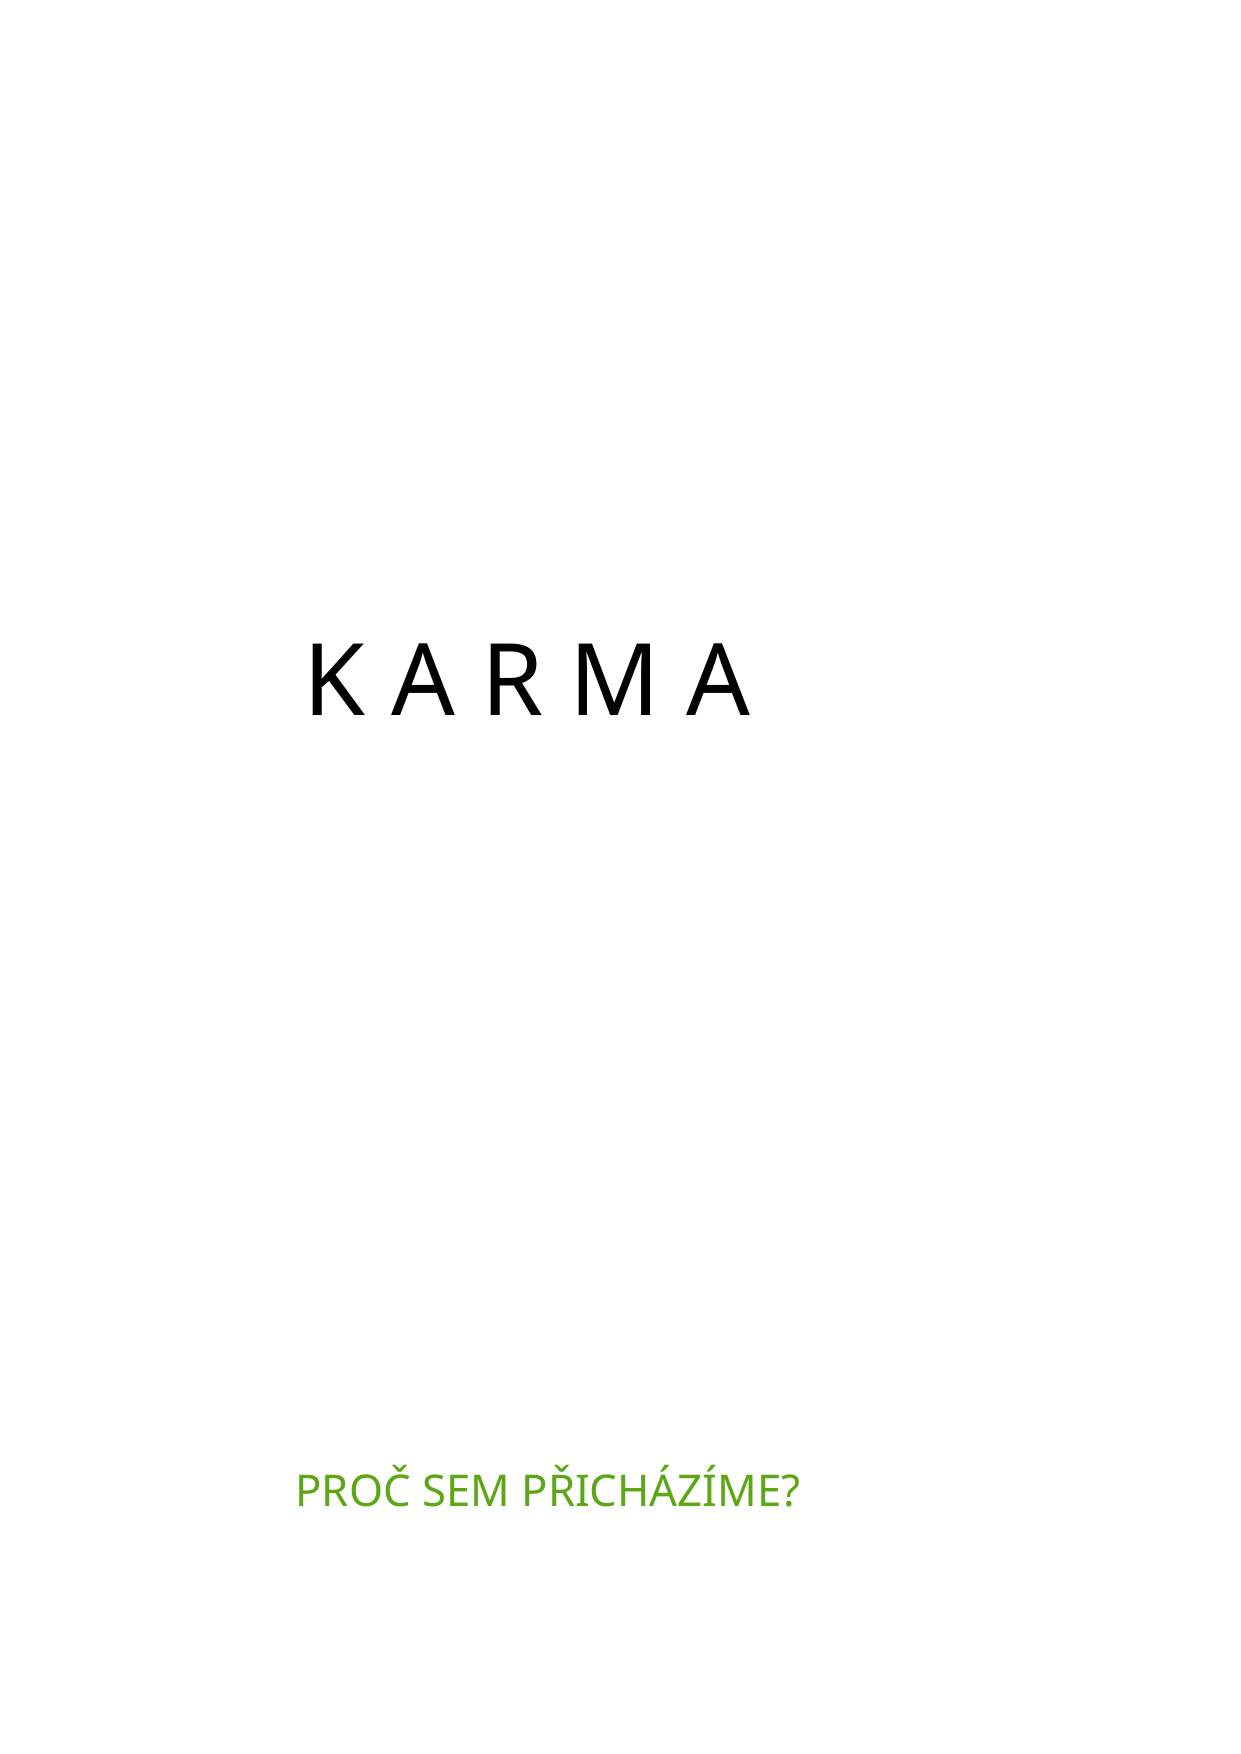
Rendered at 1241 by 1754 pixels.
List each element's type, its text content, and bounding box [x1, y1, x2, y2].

text PROČ SEM PŘICHÁZÍME? [148, 1460, 1093, 1519]
text K A R M A [148, 608, 1093, 745]
